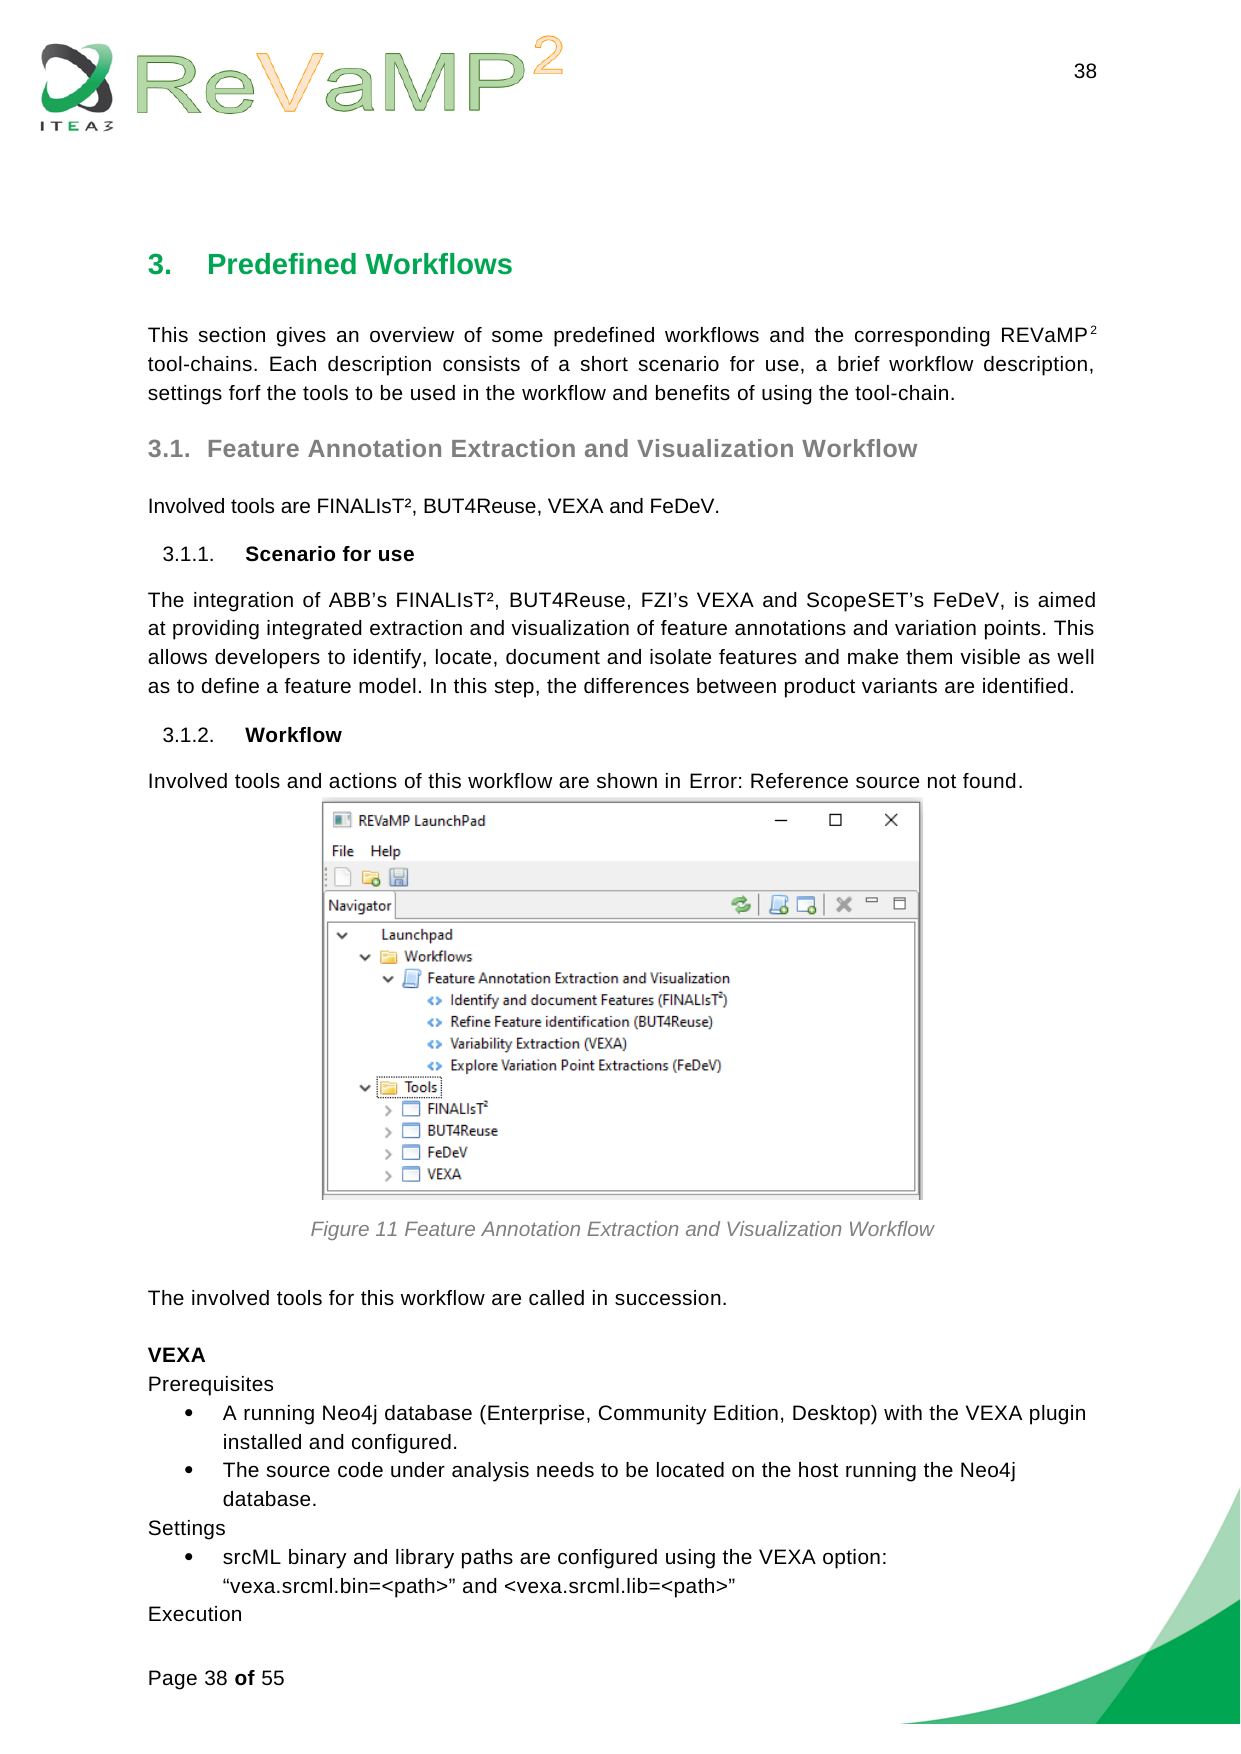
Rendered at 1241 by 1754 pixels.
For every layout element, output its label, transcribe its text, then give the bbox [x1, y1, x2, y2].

text The involved tools for this workflow are called in succession. [148, 1286, 1097, 1310]
picture [321, 797, 924, 1200]
list A running Neo4j database (Enterprise, Community Edition, Desktop) with the VEXA plugin installed and configured. [185, 1401, 1097, 1453]
text Involved tools are FINALIsT², BUT4Reuse, VEXA and FeDeV. [148, 494, 1097, 518]
text Execution [148, 1602, 1097, 1626]
picture [810, 1456, 1241, 1724]
list The source code under analysis needs to be located on the host running the Neo4j database. [185, 1458, 1097, 1511]
subtitle Feature Annotation Extraction and Visualization Workflow [0, 434, 1097, 463]
picture [36, 30, 569, 137]
text This section gives an overview of some predefined workflows and the corresponding REVaMP2 tool-chains. Each description consists of a short scenario for use, a brief workflow description, settings forf the tools to be used in the workflow and benefits of using the tool-chain. [148, 323, 1097, 404]
list srcML binary and library paths are configured using the VEXA option: “vexa.srcml.bin=<path>” and <vexa.srcml.lib=<path>” [185, 1545, 1097, 1597]
text Figure 11 Feature Annotation Extraction and Visualization Workflow [148, 1217, 1097, 1241]
subtitle Scenario for use [162, 542, 1097, 566]
text Prerequisites [148, 1372, 1097, 1396]
text The integration of ABB’s FINALIsT², BUT4Reuse, FZI’s VEXA and ScopeSET’s FeDeV, is aimed at providing integrated extraction and visualization of feature annotations and variation points. This allows developers to identify, locate, document and isolate features and make them visible as well as to define a feature model. In this step, the differences between product variants are identified. [148, 587, 1097, 698]
text VEXA [148, 1343, 1097, 1367]
text Settings [148, 1516, 1097, 1540]
subtitle Workflow [162, 723, 1097, 747]
subtitle Predefined Workflows [148, 247, 1097, 281]
